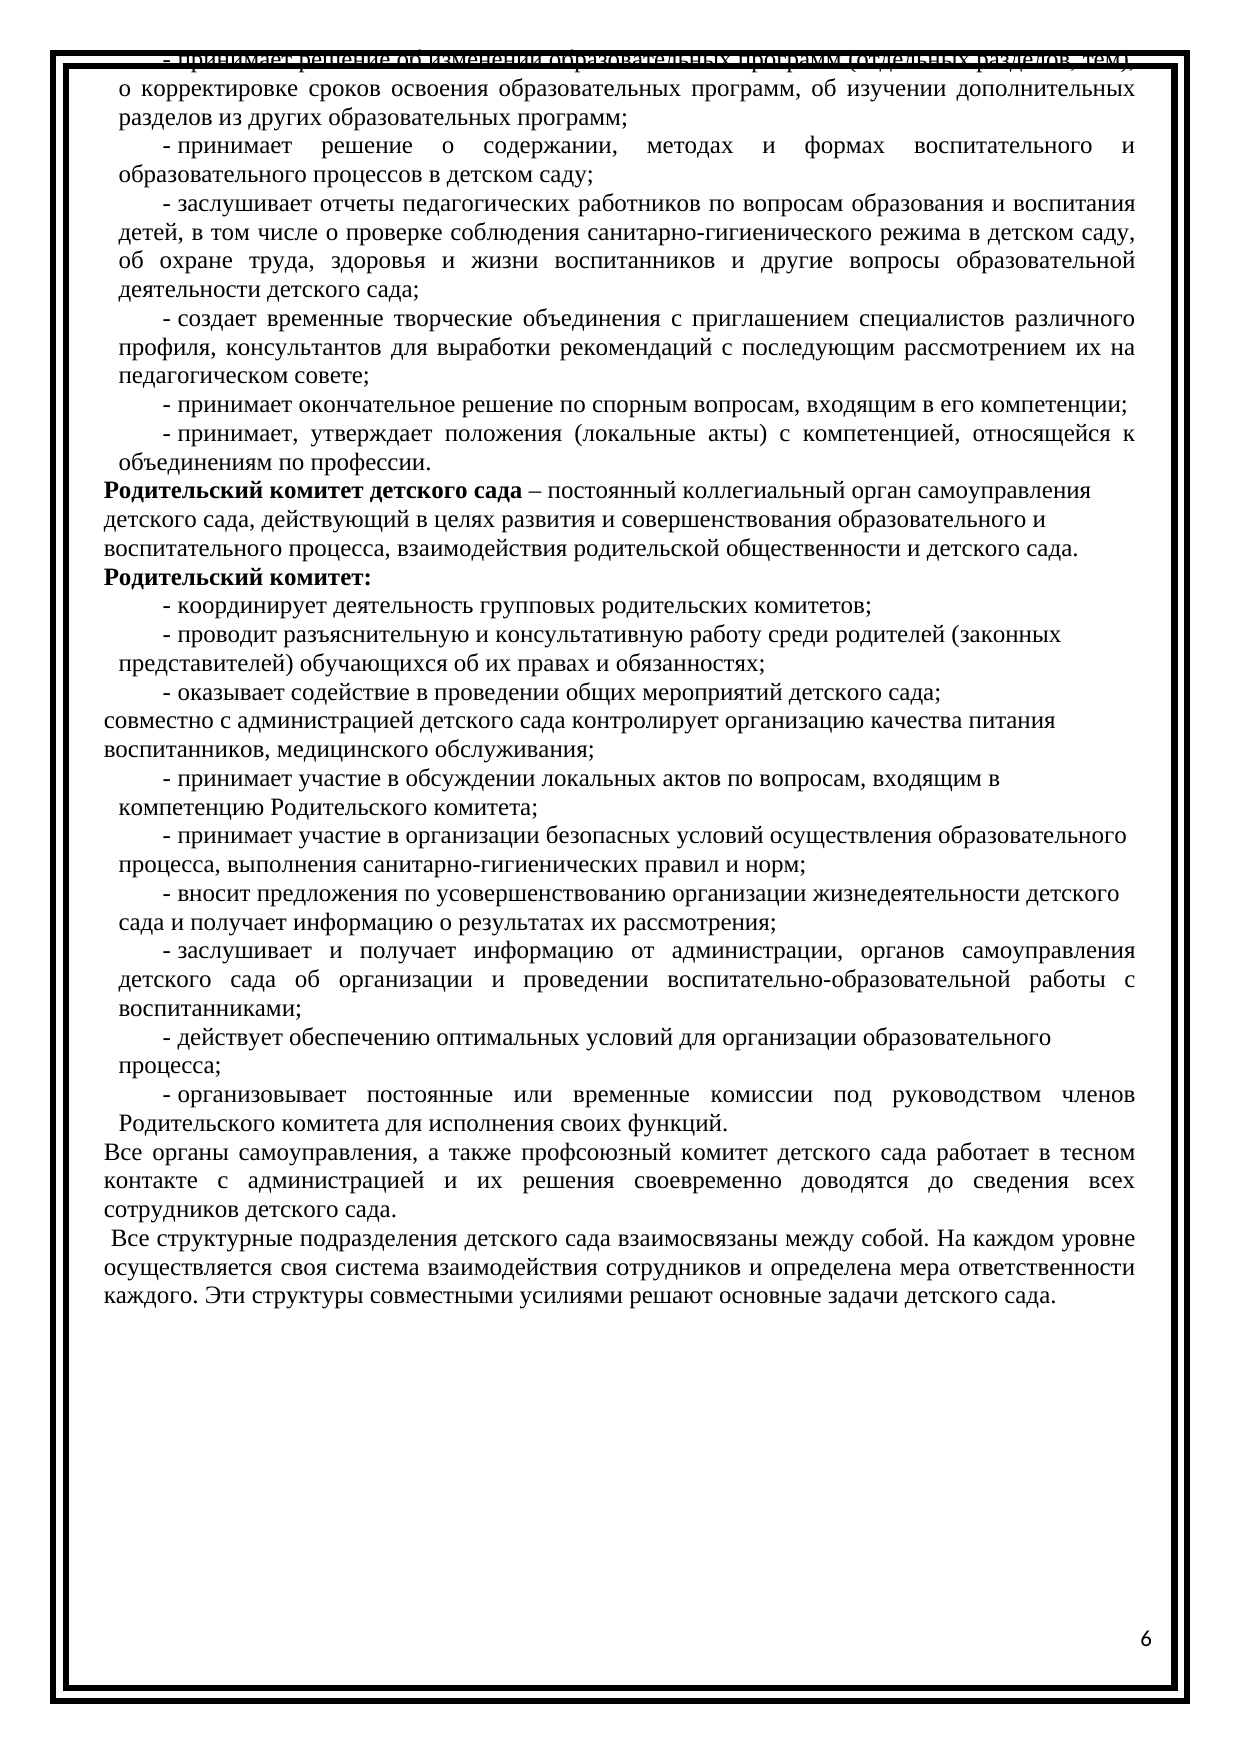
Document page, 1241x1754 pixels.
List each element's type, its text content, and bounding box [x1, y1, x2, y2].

list действует обеспечению оптимальных условий для организации образовательного процесса; [118, 1022, 1136, 1079]
text Родительский комитет детского сада – постоянный коллегиальный орган самоуправления детского сада, действующий в целях развития и совершенствования образовательного и воспитательного процесса, взаимодействия родительской общественности и детского сада. [103, 476, 1136, 562]
list организовывает постоянные или временные комиссии под руководством членов Родительского комитета для исполнения своих функций. [118, 1079, 1136, 1137]
list принимает участие в организации безопасных условий осуществления образовательного процесса, выполнения санитарно-гигиенических правил и норм; [118, 821, 1136, 878]
text Родительский комитет: [103, 562, 1136, 591]
list координирует деятельность групповых родительских комитетов; [118, 591, 1136, 619]
list заслушивает и получает информацию от администрации, органов самоуправления детского сада об организации и проведении воспитательно-образовательной работы с воспитанниками; [118, 936, 1136, 1022]
list принимает окончательное решение по спорным вопросам, входящим в его компетенции; [118, 389, 1136, 418]
text совместно с администрацией детского сада контролирует организацию качества питания воспитанников, медицинского обслуживания; [103, 706, 1136, 763]
list проводит разъяснительную и консультативную работу среди родителей (законных представителей) обучающихся об их правах и обязанностях; [118, 619, 1136, 677]
list вносит предложения по усовершенствованию организации жизнедеятельности детского сада и получает информацию о результатах их рассмотрения; [118, 878, 1136, 936]
list принимает решение об изменении образовательных программ (отдельных разделов, тем), о корректировке сроков освоения образовательных программ, об изучении дополнительных разделов из других образовательных программ; [118, 69, 1136, 131]
text Все структурные подразделения детского сада взаимосвязаны между собой. На каждом уровне осуществляется своя система взаимодействия сотрудников и определена мера ответственности каждого. Эти структуры совместными усилиями решают основные задачи детского сада. [103, 1223, 1136, 1309]
list оказывает содействие в проведении общих мероприятий детского сада; [118, 677, 1136, 706]
list принимает, утверждает положения (локальные акты) с компетенцией, относящейся к объединениям по профессии. [118, 418, 1136, 476]
list создает временные творческие объединения с приглашением специалистов различного профиля, консультантов для выработки рекомендаций с последующим рассмотрением их на педагогическом совете; [118, 303, 1136, 389]
list принимает участие в обсуждении локальных актов по вопросам, входящим в компетенцию Родительского комитета; [118, 763, 1136, 821]
list заслушивает отчеты педагогических работников по вопросам образования и воспитания детей, в том числе о проверке соблюдения санитарно-гигиенического режима в детском саду, об охране труда, здоровья и жизни воспитанников и другие вопросы образовательной деятельности детского сада; [118, 188, 1136, 303]
text Все органы самоуправления, а также профсоюзный комитет детского сада работает в тесном контакте с администрацией и их решения своевременно доводятся до сведения всех сотрудников детского сада. [103, 1137, 1136, 1223]
list принимает решение о содержании, методах и формах воспитательного и образовательного процессов в детском саду; [118, 131, 1136, 188]
